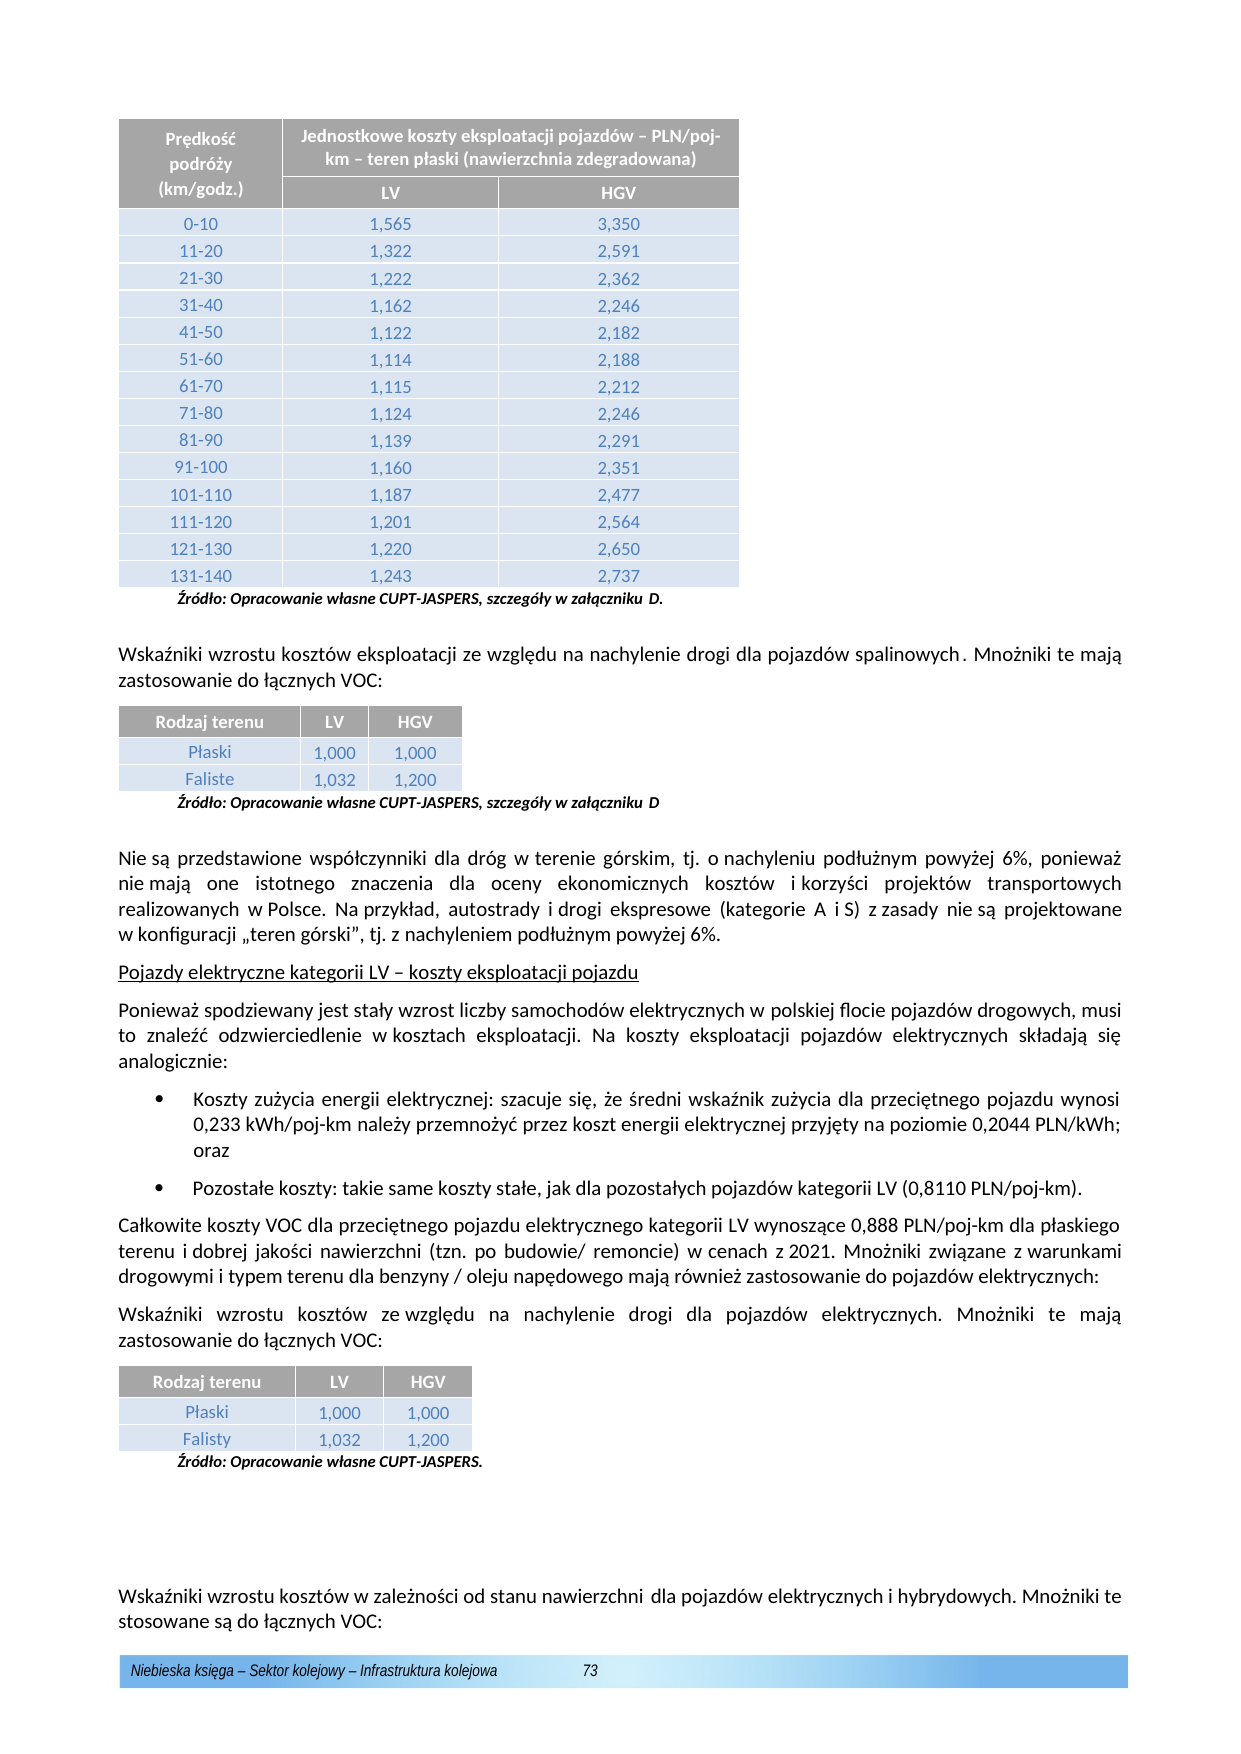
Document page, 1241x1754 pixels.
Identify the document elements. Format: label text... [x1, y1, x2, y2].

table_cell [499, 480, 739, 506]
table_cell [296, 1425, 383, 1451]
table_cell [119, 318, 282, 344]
list Pozostałe koszty: takie same koszty stałe, jak dla pozostałych pojazdów kategorii LV (0,8110 PLN/poj-km). [155, 1175, 1122, 1200]
text Całkowite koszty VOC dla przeciętnego pojazdu elektrycznego kategorii LV wynoszące 0,888 PLN/poj-km dla płaskiego terenu i dobrej jakości nawierzchni (tzn. po budowie/ remoncie) w cenach z 2021. Mnożniki związane z warunkami drogowymi i typem terenu dla benzyny / oleju napędowego mają również zastosowanie do pojazdów elektrycznych: [118, 1213, 1122, 1289]
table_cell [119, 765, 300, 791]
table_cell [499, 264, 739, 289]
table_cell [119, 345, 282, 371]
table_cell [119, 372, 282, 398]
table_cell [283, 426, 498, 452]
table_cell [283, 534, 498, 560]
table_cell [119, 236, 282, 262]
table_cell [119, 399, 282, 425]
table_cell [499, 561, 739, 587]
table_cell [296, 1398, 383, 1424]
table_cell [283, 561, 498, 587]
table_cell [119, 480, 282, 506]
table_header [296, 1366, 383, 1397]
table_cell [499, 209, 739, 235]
text Wskaźniki wzrostu kosztów w zależności od stanu nawierzchni dla pojazdów elektrycznych i hybrydowych. Mnożniki te stosowane są do łącznych VOC: [118, 1583, 1122, 1634]
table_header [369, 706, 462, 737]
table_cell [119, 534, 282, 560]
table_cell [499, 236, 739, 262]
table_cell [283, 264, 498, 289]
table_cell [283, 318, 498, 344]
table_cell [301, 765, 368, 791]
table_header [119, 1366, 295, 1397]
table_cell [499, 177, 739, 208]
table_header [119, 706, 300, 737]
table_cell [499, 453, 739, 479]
text Źródło: Opracowanie własne CUPT-JASPERS, szczegóły w załączniku D. [177, 588, 1104, 609]
text Źródło: Opracowanie własne CUPT-JASPERS. [177, 1452, 1104, 1472]
text Wskaźniki wzrostu kosztów eksploatacji ze względu na nachylenie drogi dla pojazdów spalinowych. Mnożniki te mają zastosowanie do łącznych VOC: [118, 642, 1122, 692]
text Pojazdy elektryczne kategorii LV – koszty eksploatacji pojazdu [118, 959, 1122, 985]
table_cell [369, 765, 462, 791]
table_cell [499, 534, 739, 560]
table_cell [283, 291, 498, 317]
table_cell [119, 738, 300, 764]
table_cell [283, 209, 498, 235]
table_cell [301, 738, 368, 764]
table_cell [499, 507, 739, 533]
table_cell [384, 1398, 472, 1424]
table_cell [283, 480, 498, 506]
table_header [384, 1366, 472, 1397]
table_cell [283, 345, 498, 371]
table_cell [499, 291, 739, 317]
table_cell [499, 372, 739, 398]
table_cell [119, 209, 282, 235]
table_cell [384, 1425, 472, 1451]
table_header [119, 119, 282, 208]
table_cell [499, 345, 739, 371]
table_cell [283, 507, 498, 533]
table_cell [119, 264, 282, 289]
picture [0, 0, 1241, 1732]
list Koszty zużycia energii elektrycznej: szacuje się, że średni wskaźnik zużycia dla przeciętnego pojazdu wynosi 0,233 kWh/poj-km należy przemnożyć przez koszt energii elektrycznej przyjęty na poziomie 0,2044 PLN/kWh; oraz [156, 1086, 1122, 1162]
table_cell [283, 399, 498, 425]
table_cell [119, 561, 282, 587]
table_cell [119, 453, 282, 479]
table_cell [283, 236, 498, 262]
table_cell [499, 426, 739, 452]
text Wskaźniki wzrostu kosztów ze względu na nachylenie drogi dla pojazdów elektrycznych. Mnożniki te mają zastosowanie do łącznych VOC: [118, 1301, 1122, 1352]
text Źródło: Opracowanie własne CUPT-JASPERS, szczegóły w załączniku D [177, 792, 1104, 812]
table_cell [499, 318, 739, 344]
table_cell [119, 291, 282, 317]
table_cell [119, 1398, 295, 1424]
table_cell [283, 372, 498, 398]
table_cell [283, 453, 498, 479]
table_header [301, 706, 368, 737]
text Nie są przedstawione współczynniki dla dróg w terenie górskim, tj. o nachyleniu podłużnym powyżej 6%, ponieważ nie mają one istotnego znaczenia dla oceny ekonomicznych kosztów i korzyści projektów transportowych realizowanych w Polsce. Na przykład, autostrady i drogi ekspresowe (kategorie A i S) z zasady nie są projektowane w konfiguracji „teren górski”, tj. z nachyleniem podłużnym powyżej 6%. [118, 845, 1122, 947]
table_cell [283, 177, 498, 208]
text Ponieważ spodziewany jest stały wzrost liczby samochodów elektrycznych w polskiej flocie pojazdów drogowych, musi to znaleźć odzwierciedlenie w kosztach eksploatacji. Na koszty eksploatacji pojazdów elektrycznych składają się analogicznie: [118, 997, 1122, 1073]
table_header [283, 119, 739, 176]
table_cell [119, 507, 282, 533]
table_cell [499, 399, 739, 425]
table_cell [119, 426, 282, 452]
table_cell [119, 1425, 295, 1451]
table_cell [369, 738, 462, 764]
